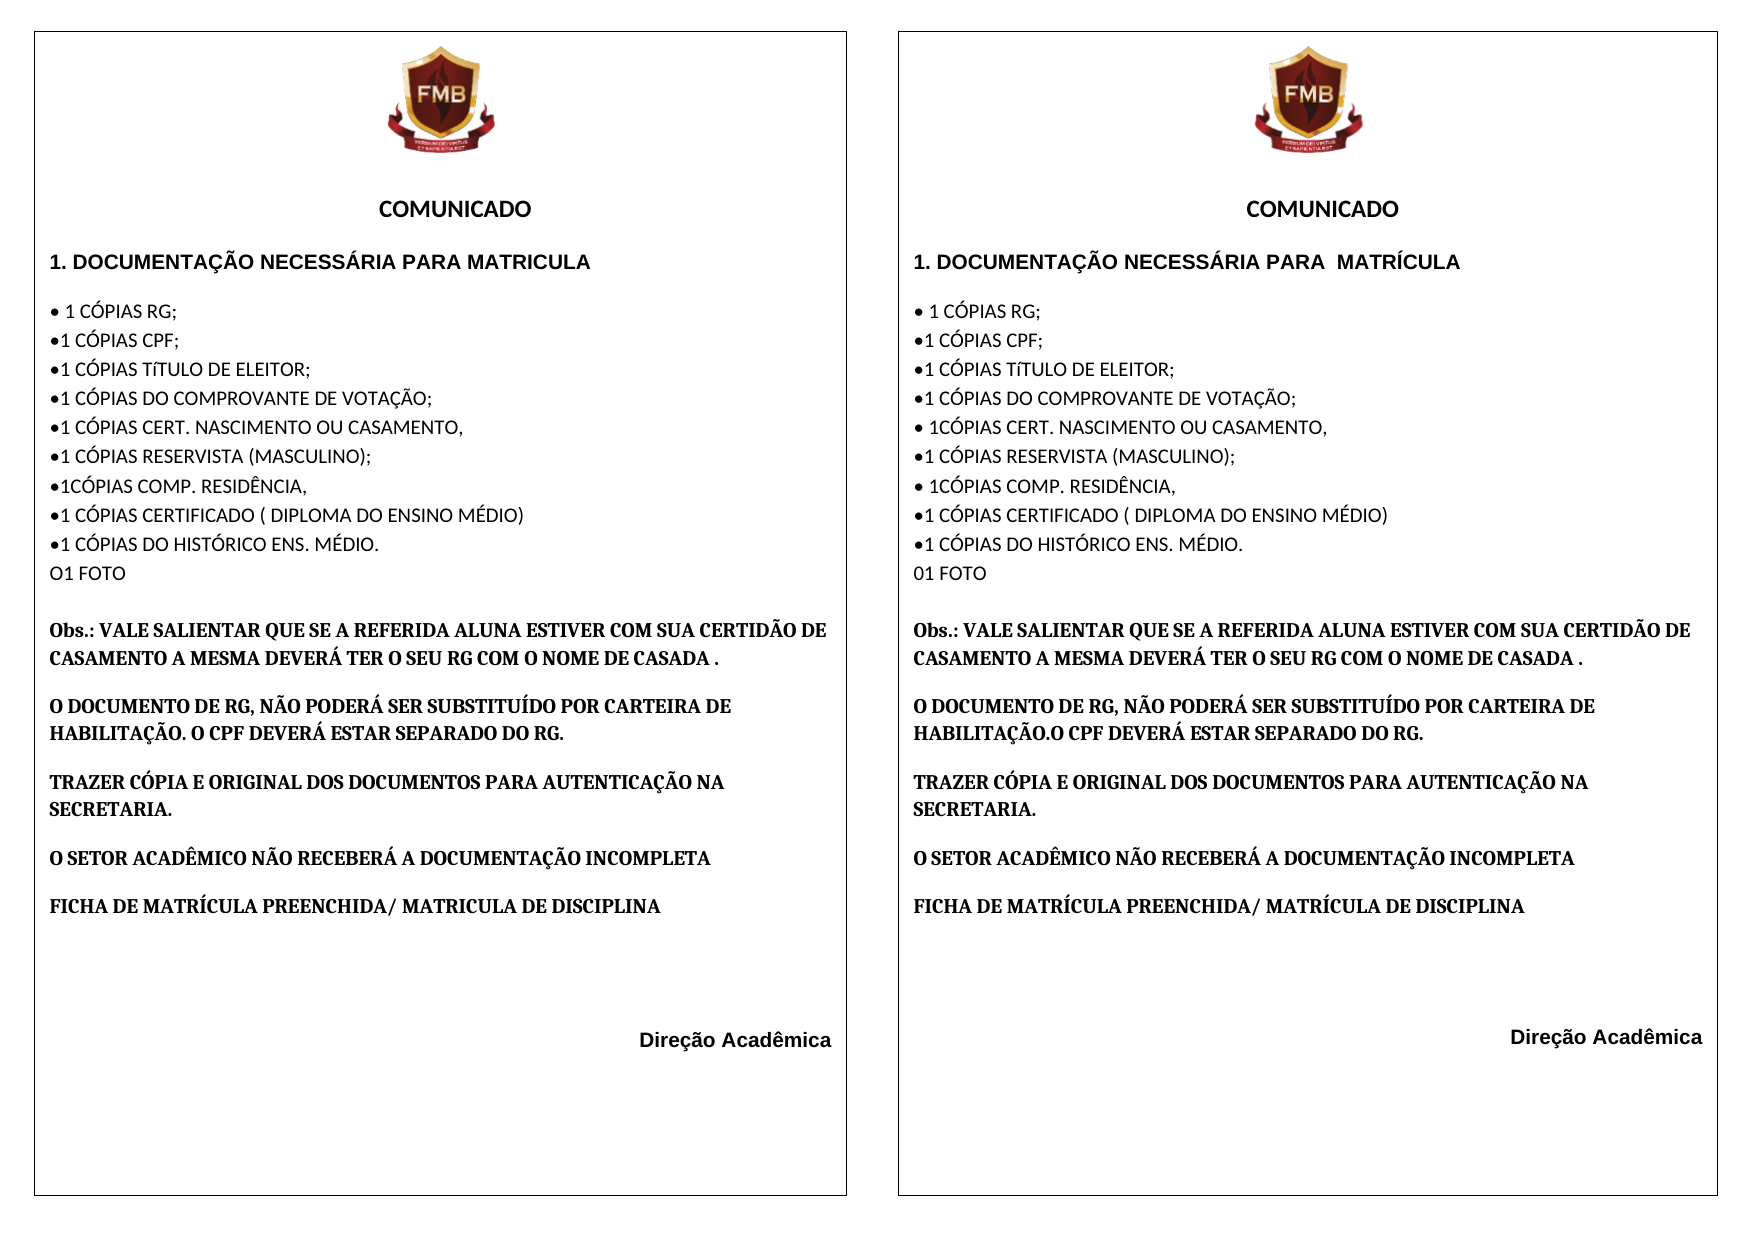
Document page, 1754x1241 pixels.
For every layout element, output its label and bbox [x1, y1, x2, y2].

picture [1237, 38, 1379, 169]
picture [370, 38, 511, 169]
